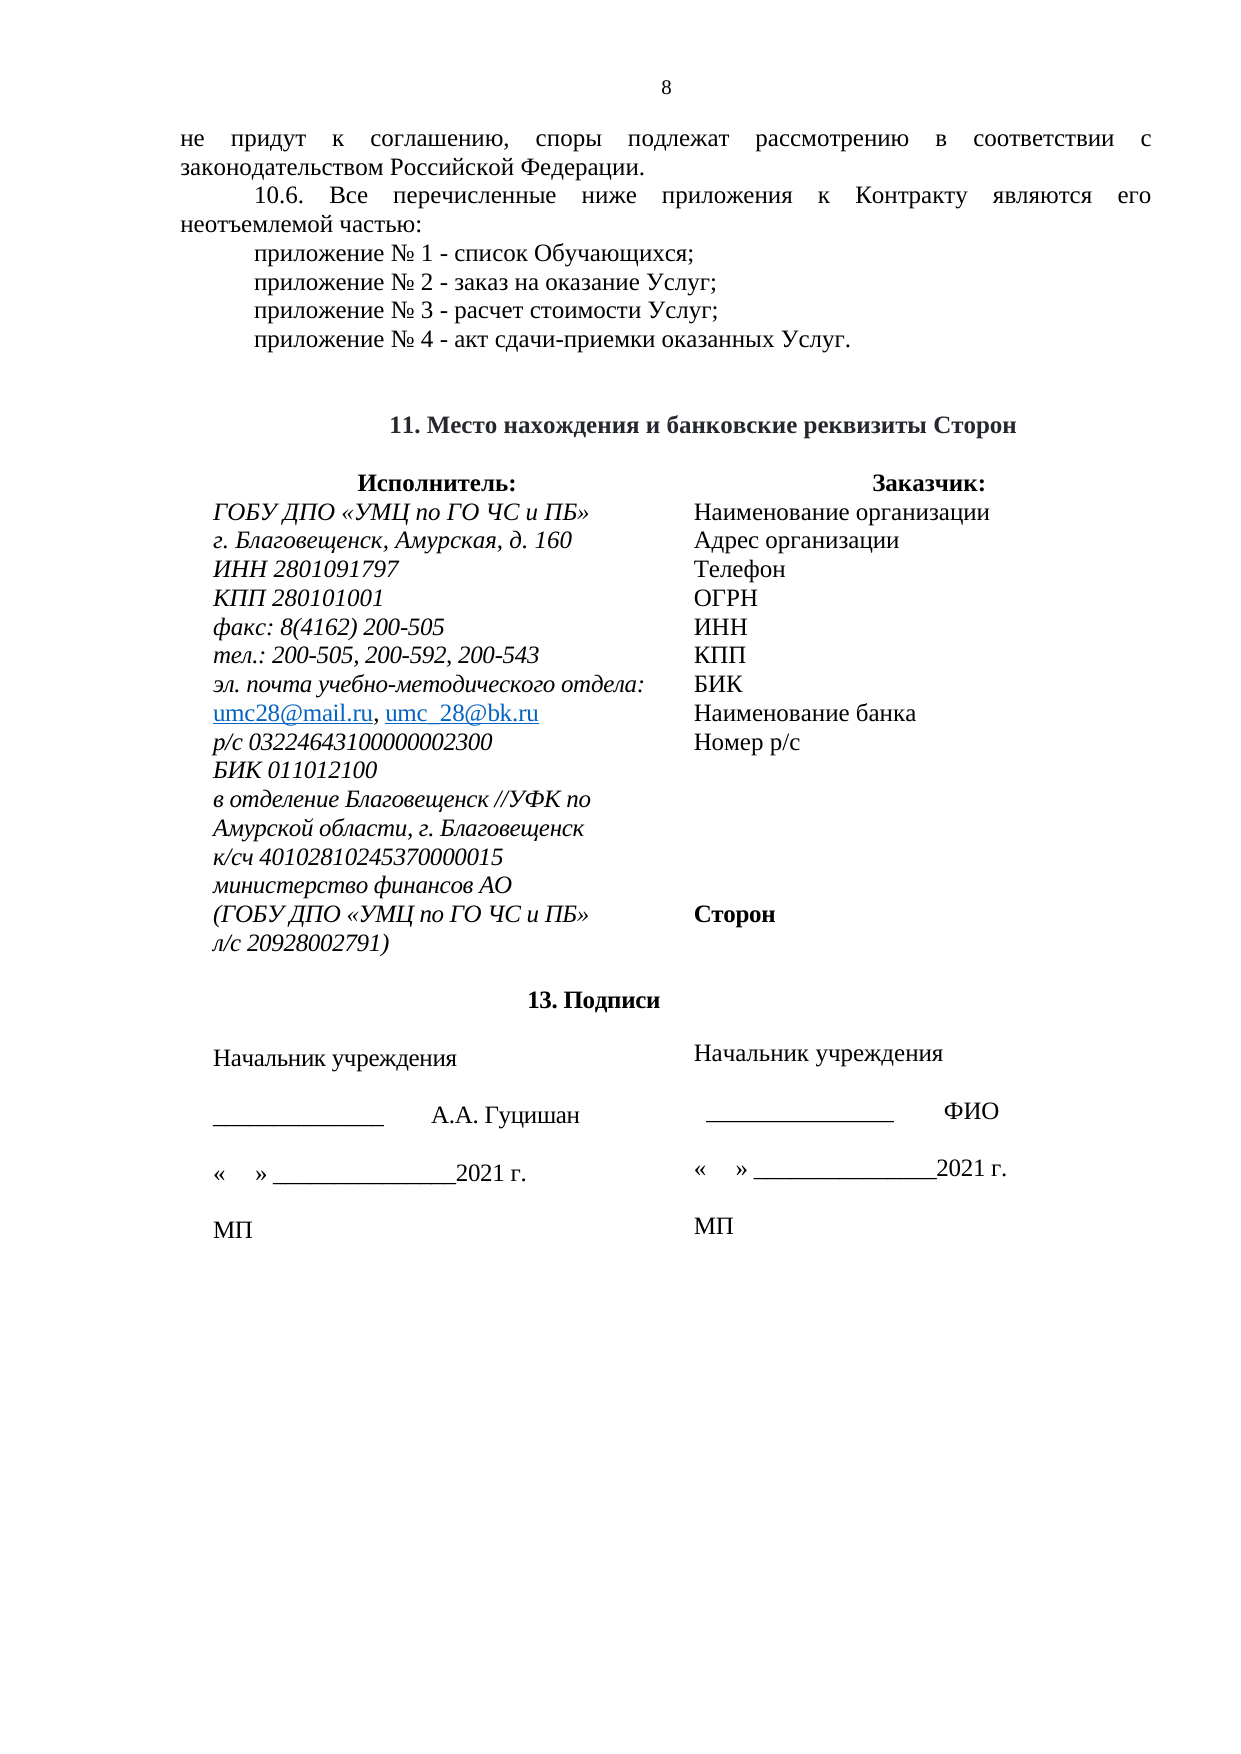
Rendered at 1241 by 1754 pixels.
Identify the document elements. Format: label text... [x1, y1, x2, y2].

subtitle 11. Место нахождения и банковские реквизиты Сторон [180, 411, 1152, 439]
table_cell Наименование организации Адрес организации Телефон ОГРН ИНН КПП БИК Наименование банка Номер р/с Сторон Начальник учреждения _______________ ФИО « » _______________2021 г. МП [682, 497, 1176, 1383]
table_header Заказчик: [682, 439, 1176, 497]
text приложение № 3 - расчет стоимости Услуг; [180, 296, 1152, 324]
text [180, 123, 1152, 181]
text приложение № 1 - список Обучающихся; [180, 238, 1152, 267]
text приложение № 2 - заказ на оказание Услуг; [180, 267, 1152, 296]
table_header Исполнитель: [202, 439, 682, 497]
text 10.6. Все перечисленные ниже приложения к Контракту являются его неотъемлемой частью: [180, 181, 1152, 238]
table_cell ГОБУ ДПО «УМЦ по ГО ЧС и ПБ» г. Благовещенск, Амурская, д. 160 ИНН 2801091797 КПП 280101001 факс: 8(4162) 200-505 тел.: 200-505, 200-592, 200-543 эл. почта учебно-методического отдела: umc28@mail.ru, umc_28@bk.ru р/с 03224643100000002300 БИК 011012100 в отделение Благовещенск //УФК по Амурской области, г. Благовещенск к/сч 40102810245370000015 министерство финансов АО (ГОБУ ДПО «УМЦ по ГО ЧС и ПБ» л/с 20928002791) 13. Подписи Начальник учреждения ______________ А.А. Гуцишан « » _______________2021 г. МП [202, 497, 682, 1383]
text приложение № 4 - акт сдачи-приемки оказанных Услуг. [180, 324, 1152, 353]
